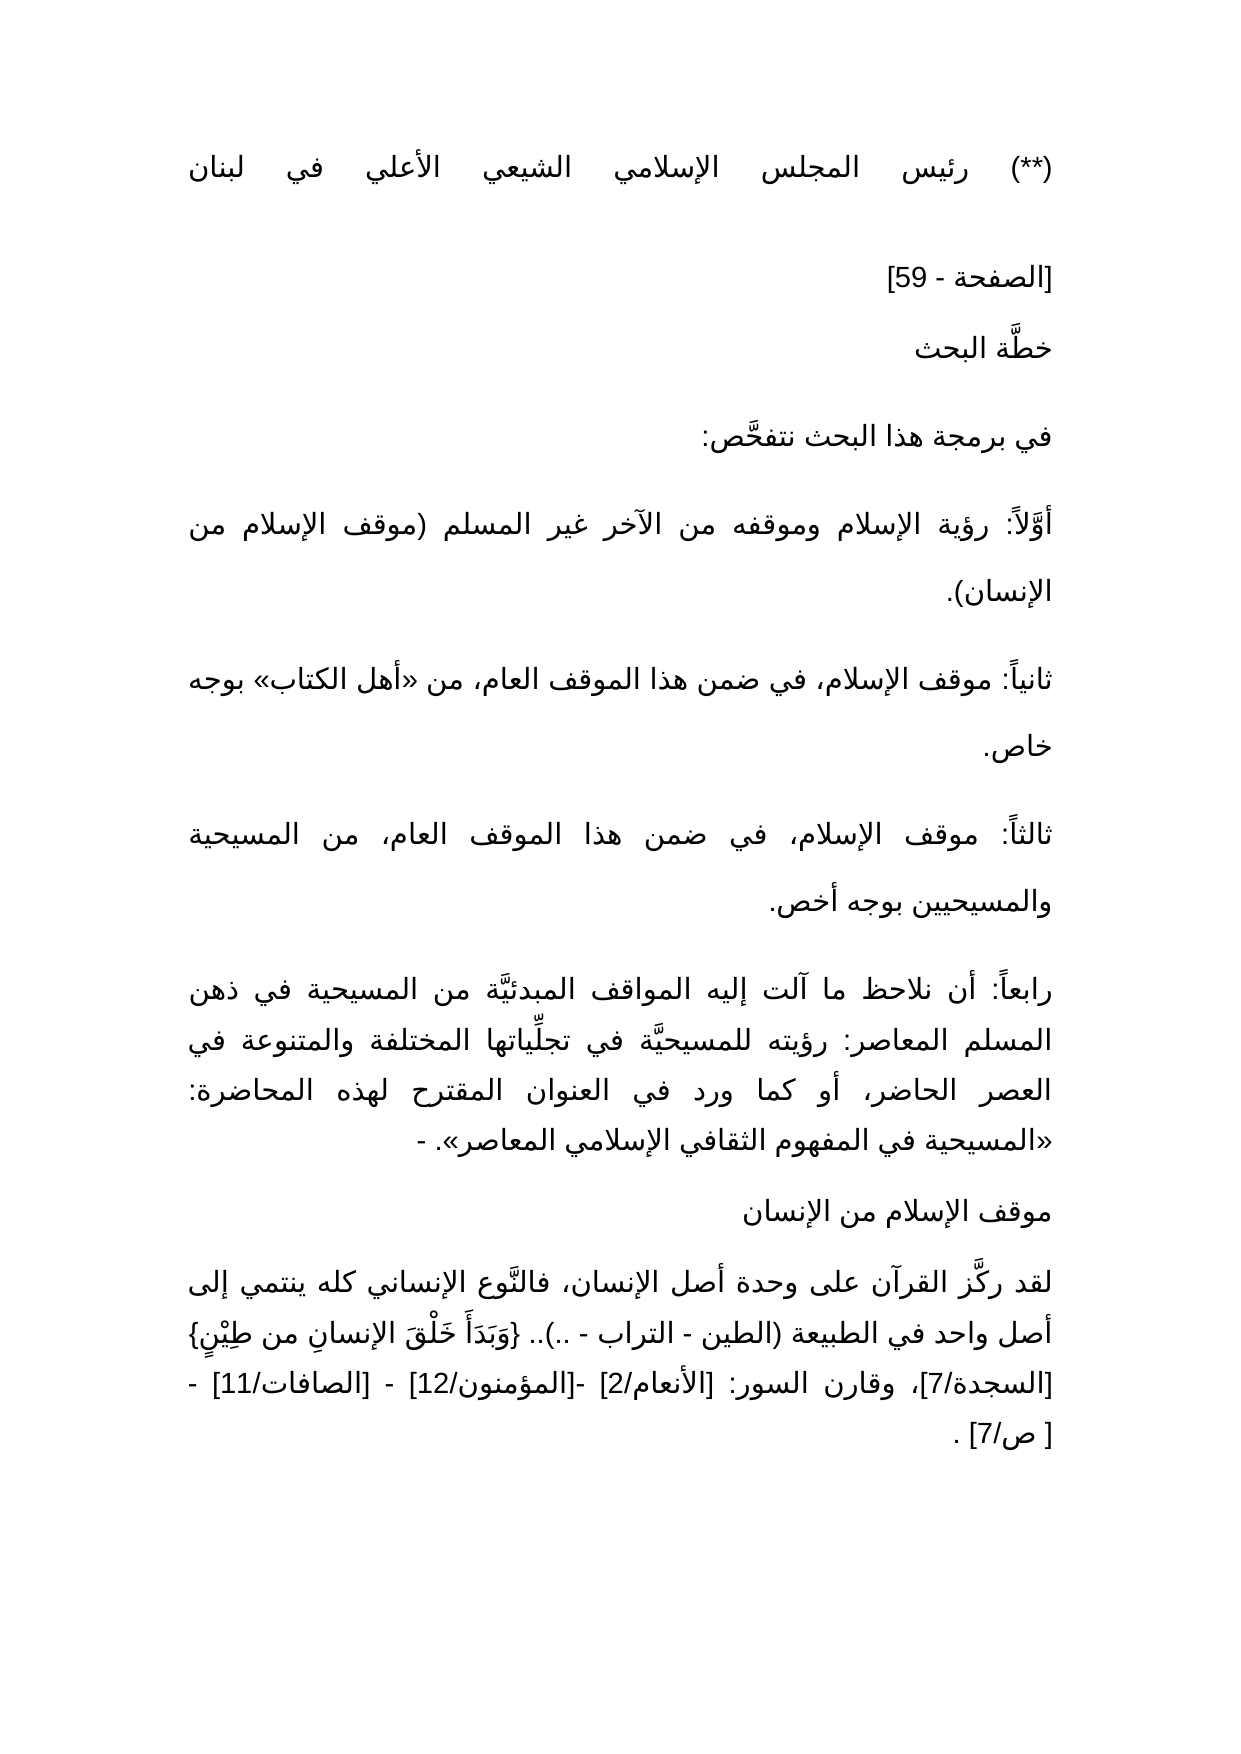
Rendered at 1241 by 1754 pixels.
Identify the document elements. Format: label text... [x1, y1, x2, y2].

text في برمجة هذا البحث نتفحَّص: [187, 419, 1053, 453]
text ثانياً: موقف الإسلام، في ضمن هذا الموقف العام، من «أهل الكتاب» بوجه خاص. [187, 662, 1053, 763]
text رابعاً: أن نلاحظ ما آلت إليه المواقف المبدئيَّة من المسيحية في ذهن المسلم المعاصر: رؤيته للمسيحيَّة في تجلِّياتها المختلفة والمتنوعة في العصر الحاضر، أو كما ورد في العنوان المقترح لهذه المحاضرة: «المسيحية في المفهوم الثقافي الإسلامي المعاصر». - [187, 972, 1053, 1157]
text خطَّة البحث‏ [187, 331, 1053, 365]
text أوَّلاً: رؤية الإسلام وموقفه من الآخر غير المسلم (موقف الإسلام من الإنسان). [187, 507, 1053, 608]
text لقد ركَّز القرآن على وحدة أصل الإنسان، فالنَّوع الإنساني كله ينتمي إلى أصل واحد في الطبيعة (الطين - التراب - ..).. {وَبَدَأَ خَلْقَ الإنسانِ من طِيْنٍ} [السجدة/7]، وقارن السور: [الأنعام/2] -[المؤمنون/12] - [الصافات/11] - [ ص/7] . [187, 1266, 1053, 1450]
text موقف الإسلام من الإنسان‏ [187, 1194, 1053, 1228]
text (**) رئيس المجلس الإسلامي الشيعي الأعلي في لبنان [187, 150, 1053, 226]
text [الصفحة - 59] [187, 260, 1053, 294]
text ثالثاً: موقف الإسلام، في ضمن هذا الموقف العام، من المسيحية والمسيحيين بوجه أخص. [187, 817, 1053, 918]
